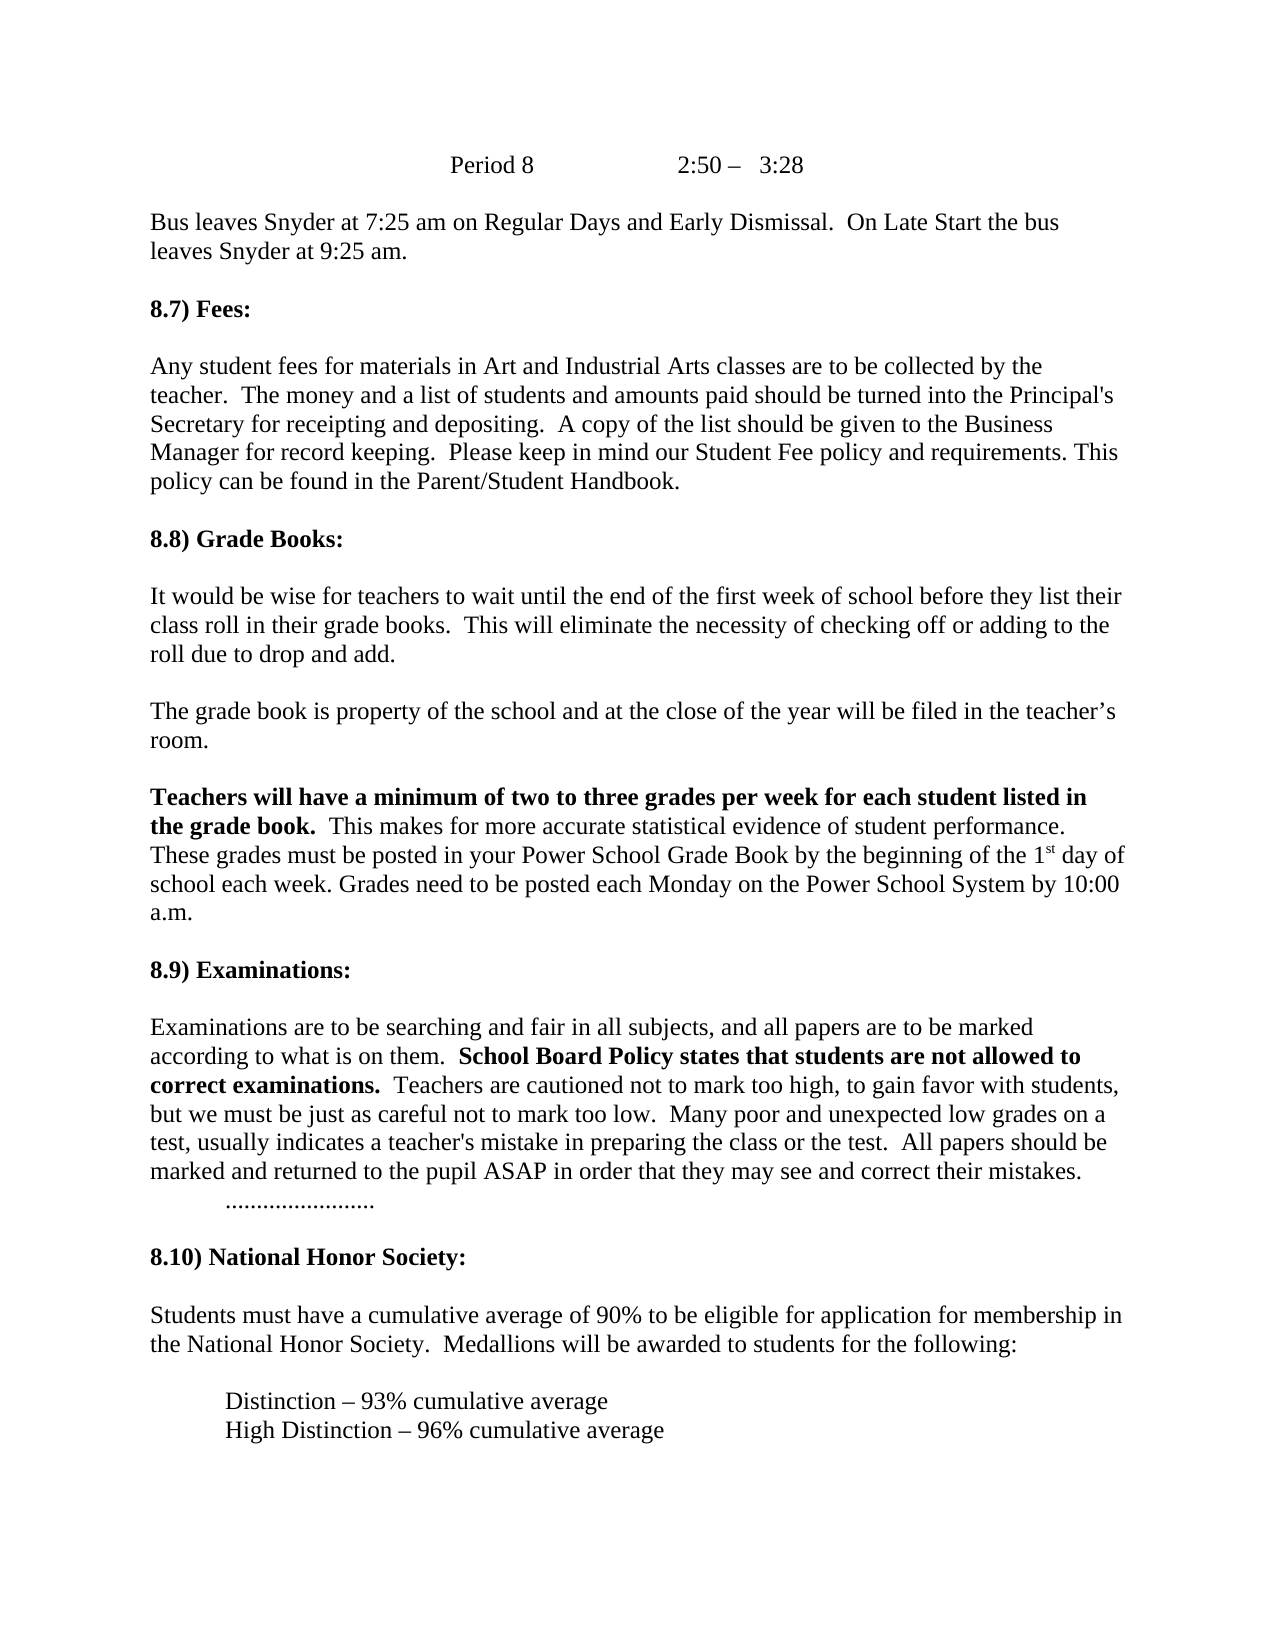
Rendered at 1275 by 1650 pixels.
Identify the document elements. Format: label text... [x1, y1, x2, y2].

text 8.7) Fees: [150, 294, 1125, 322]
text Students must have a cumulative average of 90% to be eligible for application for membership in the National Honor Society. Medallions will be awarded to students for the following: [150, 1300, 1125, 1357]
text High Distinction – 96% cumulative average [150, 1415, 1125, 1444]
text 8.9) Examinations: [150, 955, 1125, 984]
text Any student fees for materials in Art and Industrial Arts classes are to be collected by the teacher. The money and a list of students and amounts paid should be turned into the Principal's Secretary for receipting and depositing. A copy of the list should be given to the Business Manager for record keeping. Please keep in mind our Student Fee policy and requirements. This policy can be found in the Parent/Student Handbook. [150, 351, 1125, 495]
text It would be wise for teachers to wait until the end of the first week of school before they list their class roll in their grade books. This will eliminate the necessity of checking off or adding to the roll due to drop and add. [150, 581, 1125, 667]
text Examinations are to be searching and fair in all subjects, and all papers are to be marked according to what is on them. School Board Policy states that students are not allowed to correct examinations. Teachers are cautioned not to mark too high, to gain favor with students, but we must be just as careful not to mark too low. Many poor and unexpected low grades on a test, usually indicates a teacher's mistake in preparing the class or the test. All papers should be marked and returned to the pupil ASAP in order that they may see and correct their mistakes. [150, 1012, 1125, 1214]
text Bus leaves Snyder at 7:25 am on Regular Days and Early Dismissal. On Late Start the bus leaves Snyder at 9:25 am. [150, 207, 1125, 265]
text 8.8) Grade Books: [150, 524, 1125, 552]
text 8.10) National Honor Society: [150, 1242, 1125, 1271]
text Distinction – 93% cumulative average [150, 1386, 1125, 1415]
text The grade book is property of the school and at the close of the year will be filed in the teacher’s room. [150, 696, 1125, 754]
text Teachers will have a minimum of two to three grades per week for each student listed in the grade book. This makes for more accurate statistical evidence of student performance. These grades must be posted in your Power School Grade Book by the beginning of the 1st day of school each week. Grades need to be posted each Monday on the Power School System by 10:00 a.m. [150, 782, 1125, 926]
text Period 8 2:50 – 3:28 [450, 150, 1125, 179]
